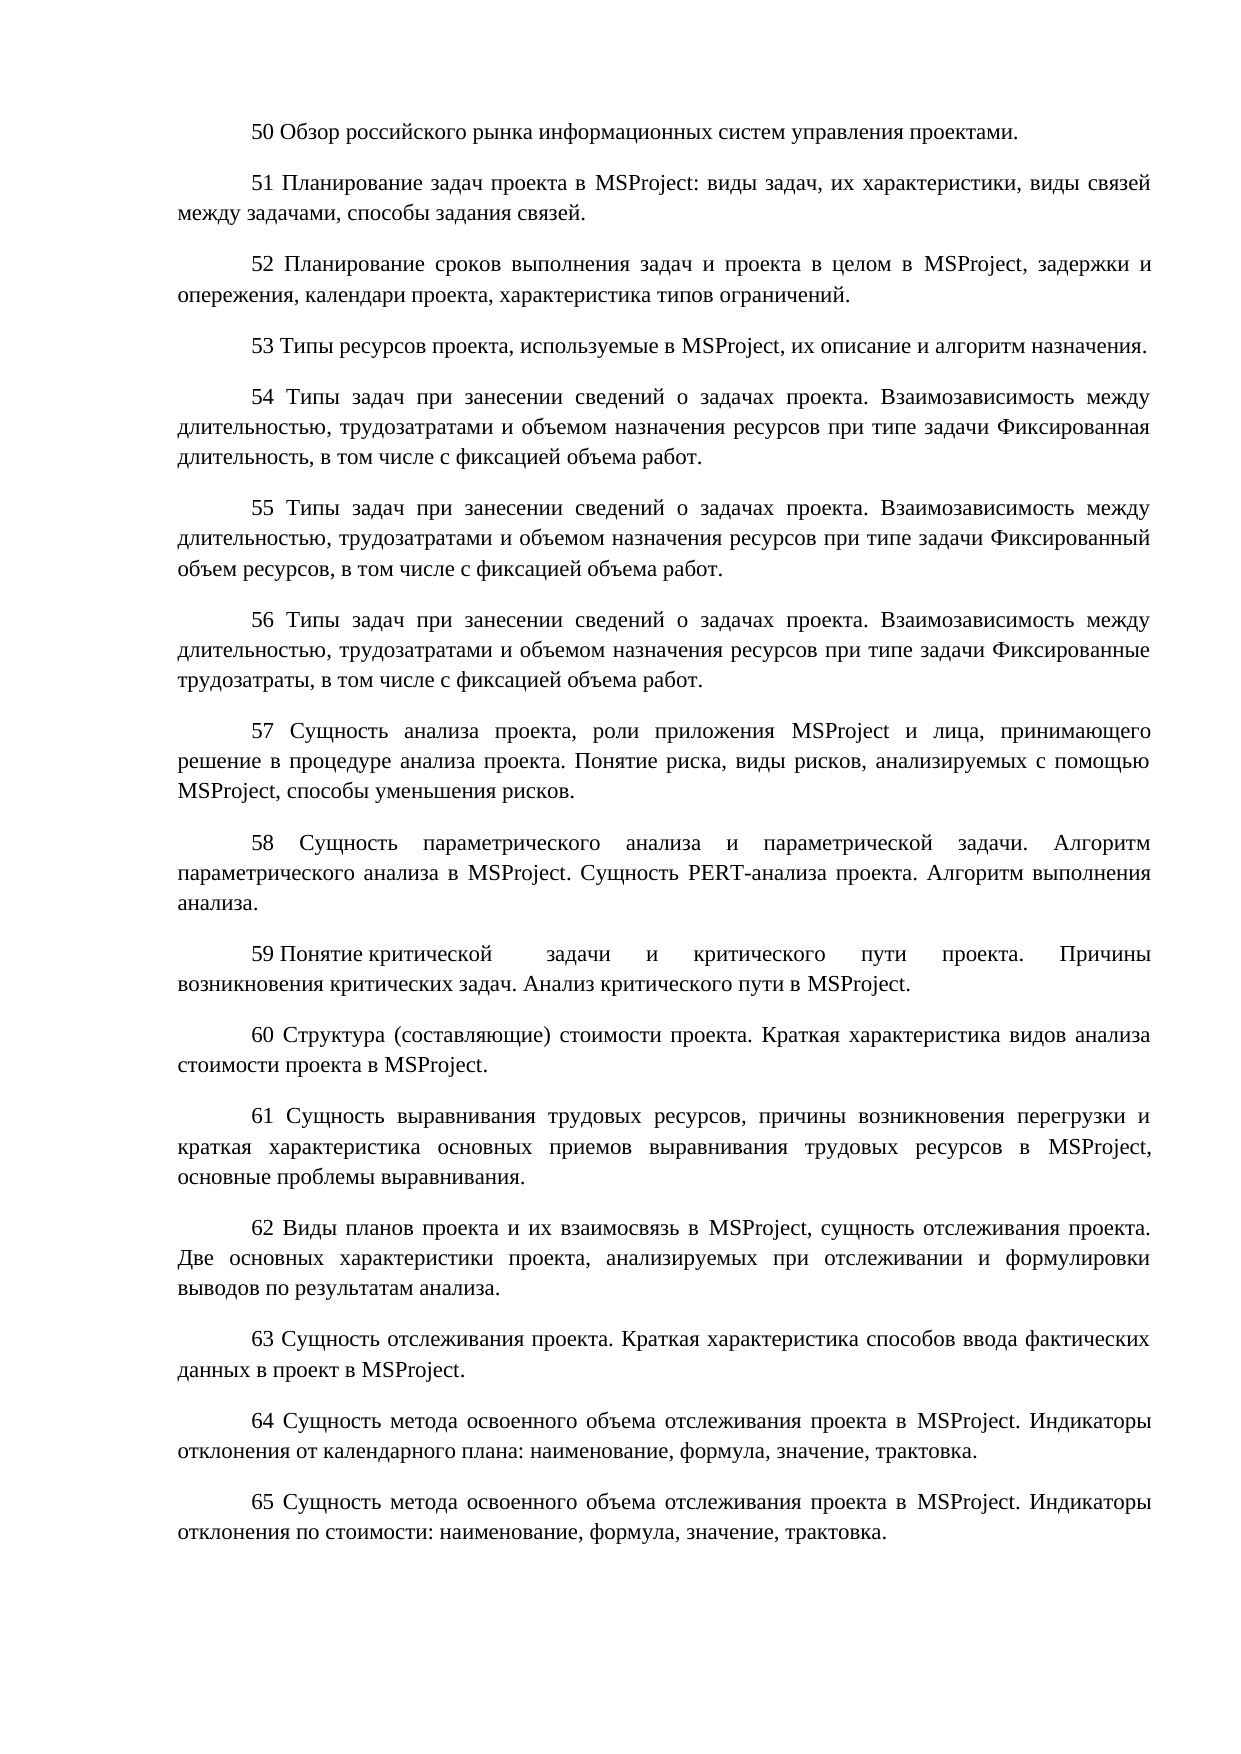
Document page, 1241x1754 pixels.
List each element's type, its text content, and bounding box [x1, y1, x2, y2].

text 53 Типы ресурсов проекта, используемые в MSProject, их описание и алгоритм назначения. [177, 332, 1152, 358]
text 64 Сущность метода освоенного объема отслеживания проекта в MSProject. Индикаторы отклонения от календарного плана: наименование, формула, значение, трактовка. [177, 1407, 1152, 1463]
text 65 Сущность метода освоенного объема отслеживания проекта в MSProject. Индикаторы отклонения по стоимости: наименование, формула, значение, трактовка. [177, 1488, 1152, 1544]
text 54 Типы задач при занесении сведений о задачах проекта. Взаимозависимость между длительностью, трудозатратами и объемом назначения ресурсов при типе задачи Фиксированная длительность, в том числе с фиксацией объема работ. [177, 383, 1152, 469]
text 51 Планирование задач проекта в MSProject: виды задач, их характеристики, виды связей между задачами, способы задания связей. [177, 169, 1152, 226]
text 62 Виды планов проекта и их взаимосвязь в MSProject, сущность отслеживания проекта. Две основных характеристики проекта, анализируемых при отслеживании и формулировки выводов по результатам анализа. [177, 1214, 1152, 1301]
text 58 Сущность параметрического анализа и параметрической задачи. Алгоритм параметрического анализа в MSProject. Сущность PERT-анализа проекта. Алгоритм выполнения анализа. [177, 828, 1152, 915]
text 61 Сущность выравнивания трудовых ресурсов, причины возникновения перегрузки и краткая характеристика основных приемов выравнивания трудовых ресурсов в MSProject, основные проблемы выравнивания. [177, 1102, 1152, 1189]
text 50 Обзор российского рынка информационных систем управления проектами. [177, 118, 1152, 144]
text 52 Планирование сроков выполнения задач и проекта в целом в MSProject, задержки и опережения, календари проекта, характеристика типов ограничений. [177, 250, 1152, 307]
text 56 Типы задач при занесении сведений о задачах проекта. Взаимозависимость между длительностью, трудозатратами и объемом назначения ресурсов при типе задачи Фиксированные трудозатраты, в том числе с фиксацией объема работ. [177, 606, 1152, 692]
text 57 Сущность анализа проекта, роли приложения MSProject и лица, принимающего решение в процедуре анализа проекта. Понятие риска, виды рисков, анализируемых с помощью MSProject, способы уменьшения рисков. [177, 717, 1152, 804]
text 63 Сущность отслеживания проекта. Краткая характеристика способов ввода фактических данных в проект в MSProject. [177, 1325, 1152, 1382]
text 59 Понятие критической задачи и критического пути проекта. Причины возникновения критических задач. Анализ критического пути в MSProject. [177, 940, 1152, 997]
text 55 Типы задач при занесении сведений о задачах проекта. Взаимозависимость между длительностью, трудозатратами и объемом назначения ресурсов при типе задачи Фиксированный объем ресурсов, в том числе с фиксацией объема работ. [177, 494, 1152, 581]
text 60 Структура (составляющие) стоимости проекта. Краткая характеристика видов анализа стоимости проекта в MSProject. [177, 1021, 1152, 1078]
